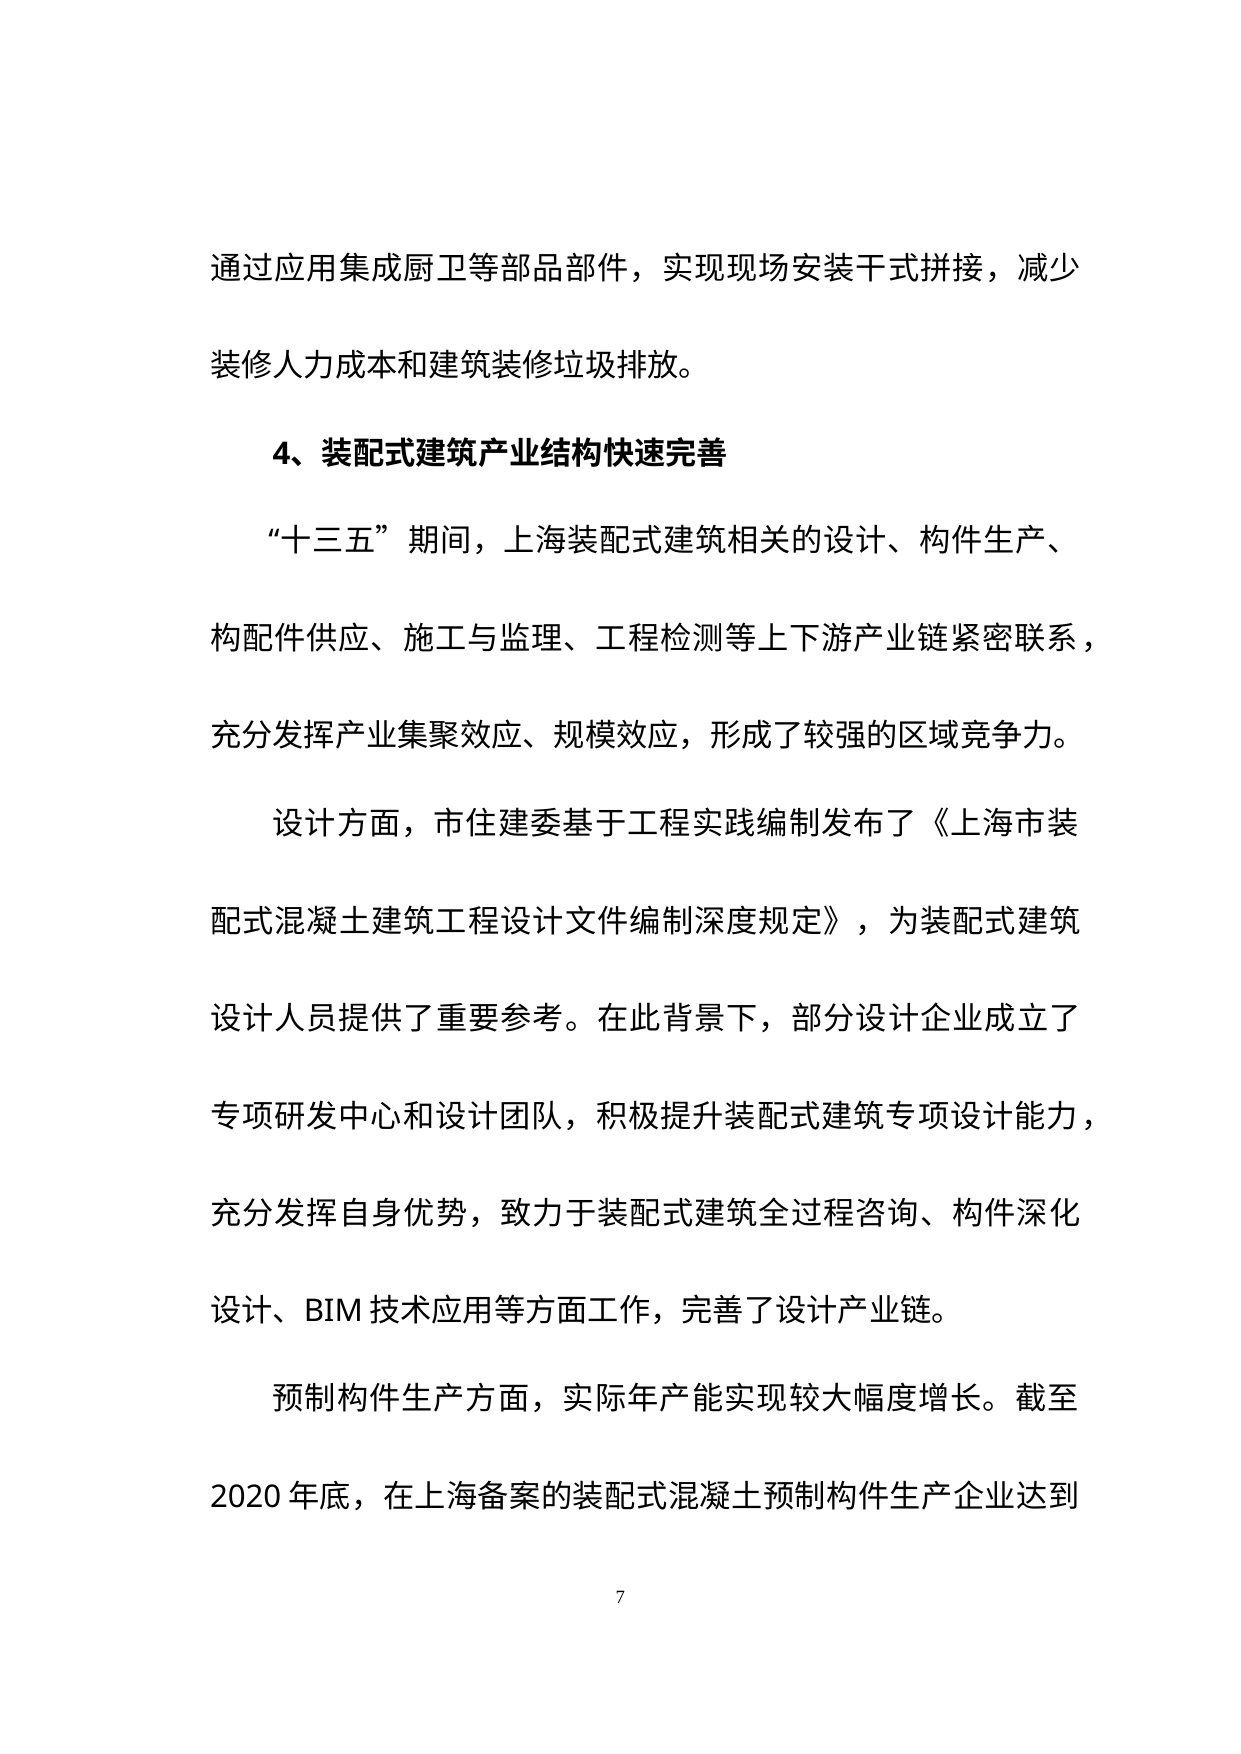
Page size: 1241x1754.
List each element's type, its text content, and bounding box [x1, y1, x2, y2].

subtitle 4、装配式建筑产业结构快速完善 [210, 418, 1081, 483]
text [210, 233, 1081, 395]
text 设计方面，市住建委基于工程实践编制发布了《上海市装配式混凝土建筑工程设计文件编制深度规定》，为装配式建筑设计人员提供了重要参考。在此背景下，部分设计企业成立了专项研发中心和设计团队，积极提升装配式建筑专项设计能力，充分发挥自身优势，致力于装配式建筑全过程咨询、构件深化设计、BIM技术应用等方面工作，完善了设计产业链。 [210, 788, 1081, 1341]
text “十三五”期间，上海装配式建筑相关的设计、构件生产、构配件供应、施工与监理、工程检测等上下游产业链紧密联系，充分发挥产业集聚效应、规模效应，形成了较强的区域竞争力。 [210, 506, 1081, 766]
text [210, 1363, 1081, 1526]
